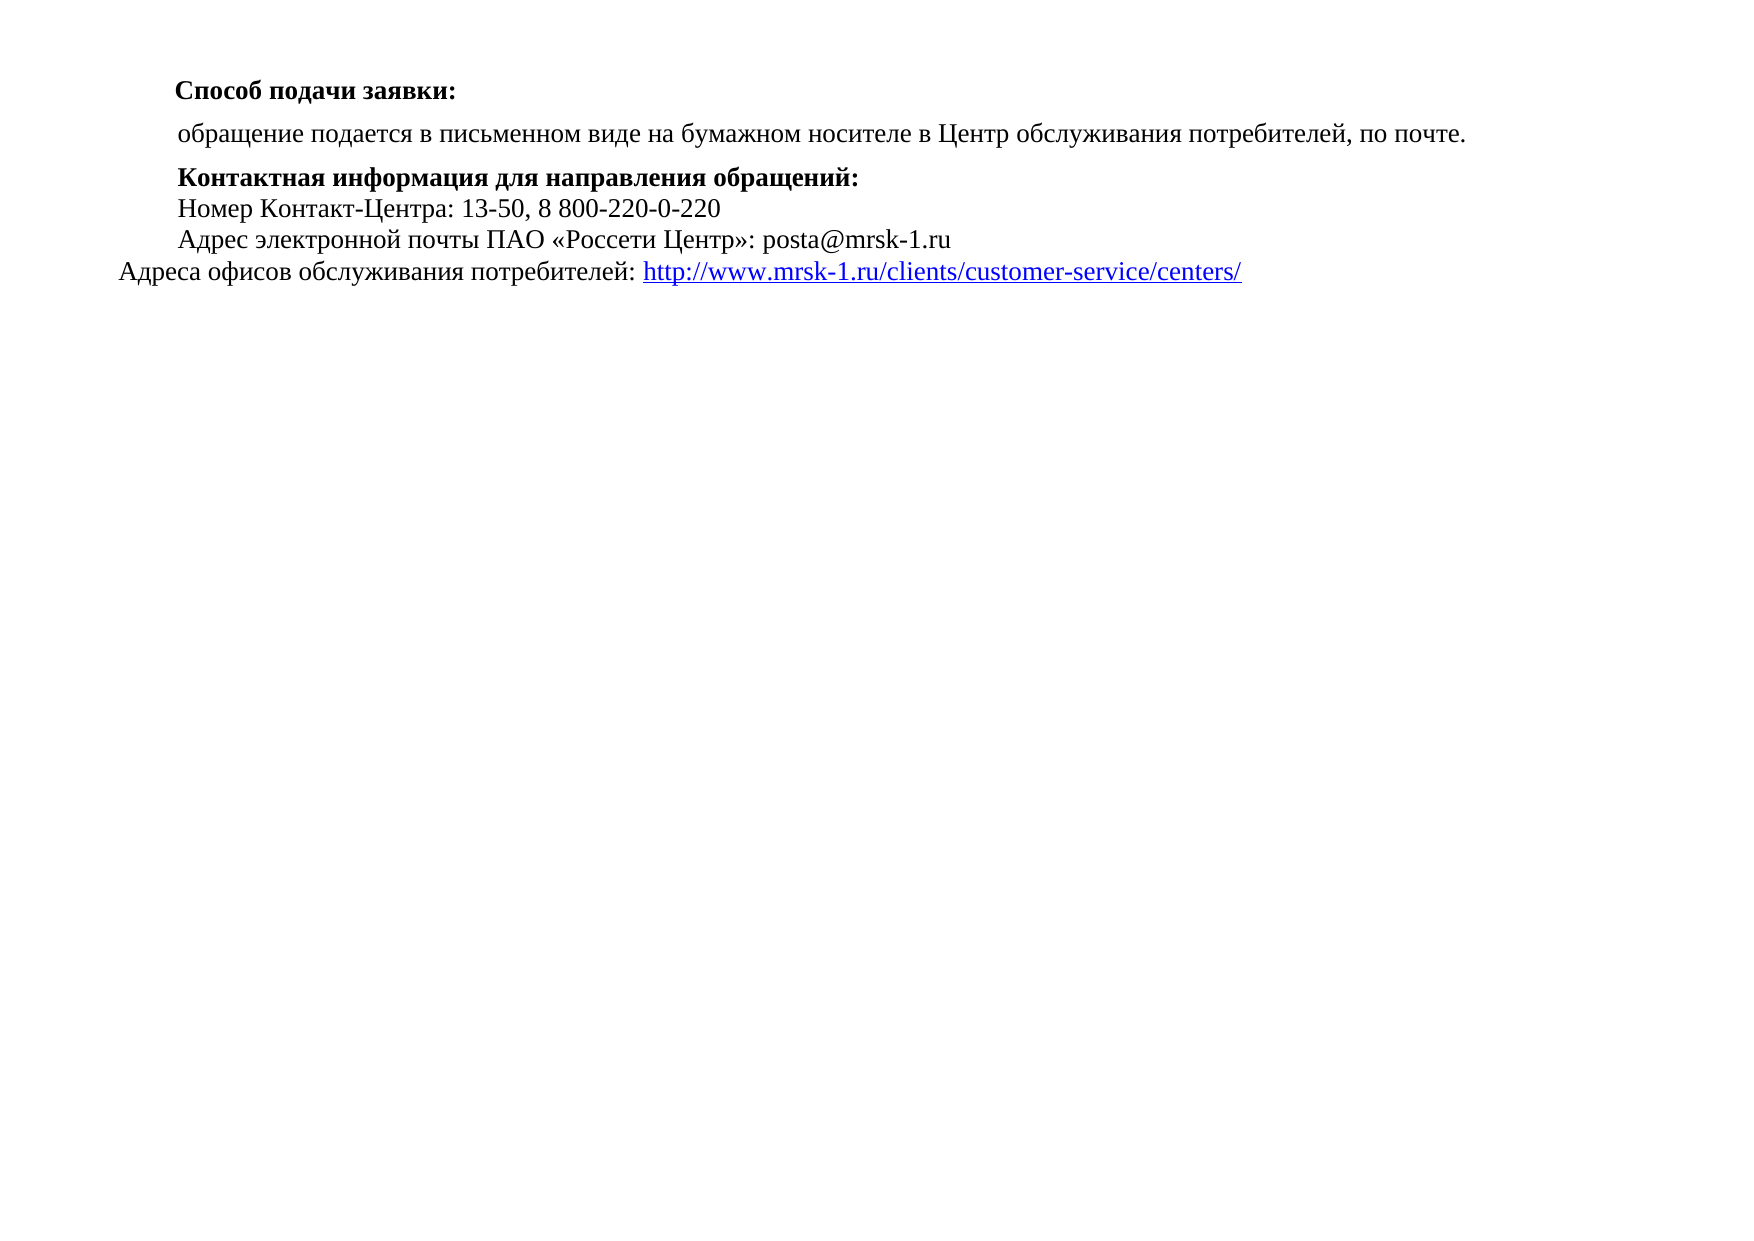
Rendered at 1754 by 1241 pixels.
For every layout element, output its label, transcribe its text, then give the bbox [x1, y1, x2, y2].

text Контактная информация для направления обращений: [118, 161, 1636, 192]
text Способ подачи заявки: [118, 74, 1636, 105]
text Номер Контакт-Центра: 13-50, 8 800-220-0-220 [118, 192, 1636, 223]
text Адреса офисов обслуживания потребителей: http://www.mrsk-1.ru/clients/customer-service/centers/ [118, 254, 1636, 286]
text Адрес электронной почты ПАО «Россети Центр»: posta@mrsk-1.ru [118, 223, 1636, 254]
list обращение подается в письменном виде на бумажном носителе в Центр обслуживания потребителей, по почте. [177, 117, 1636, 149]
